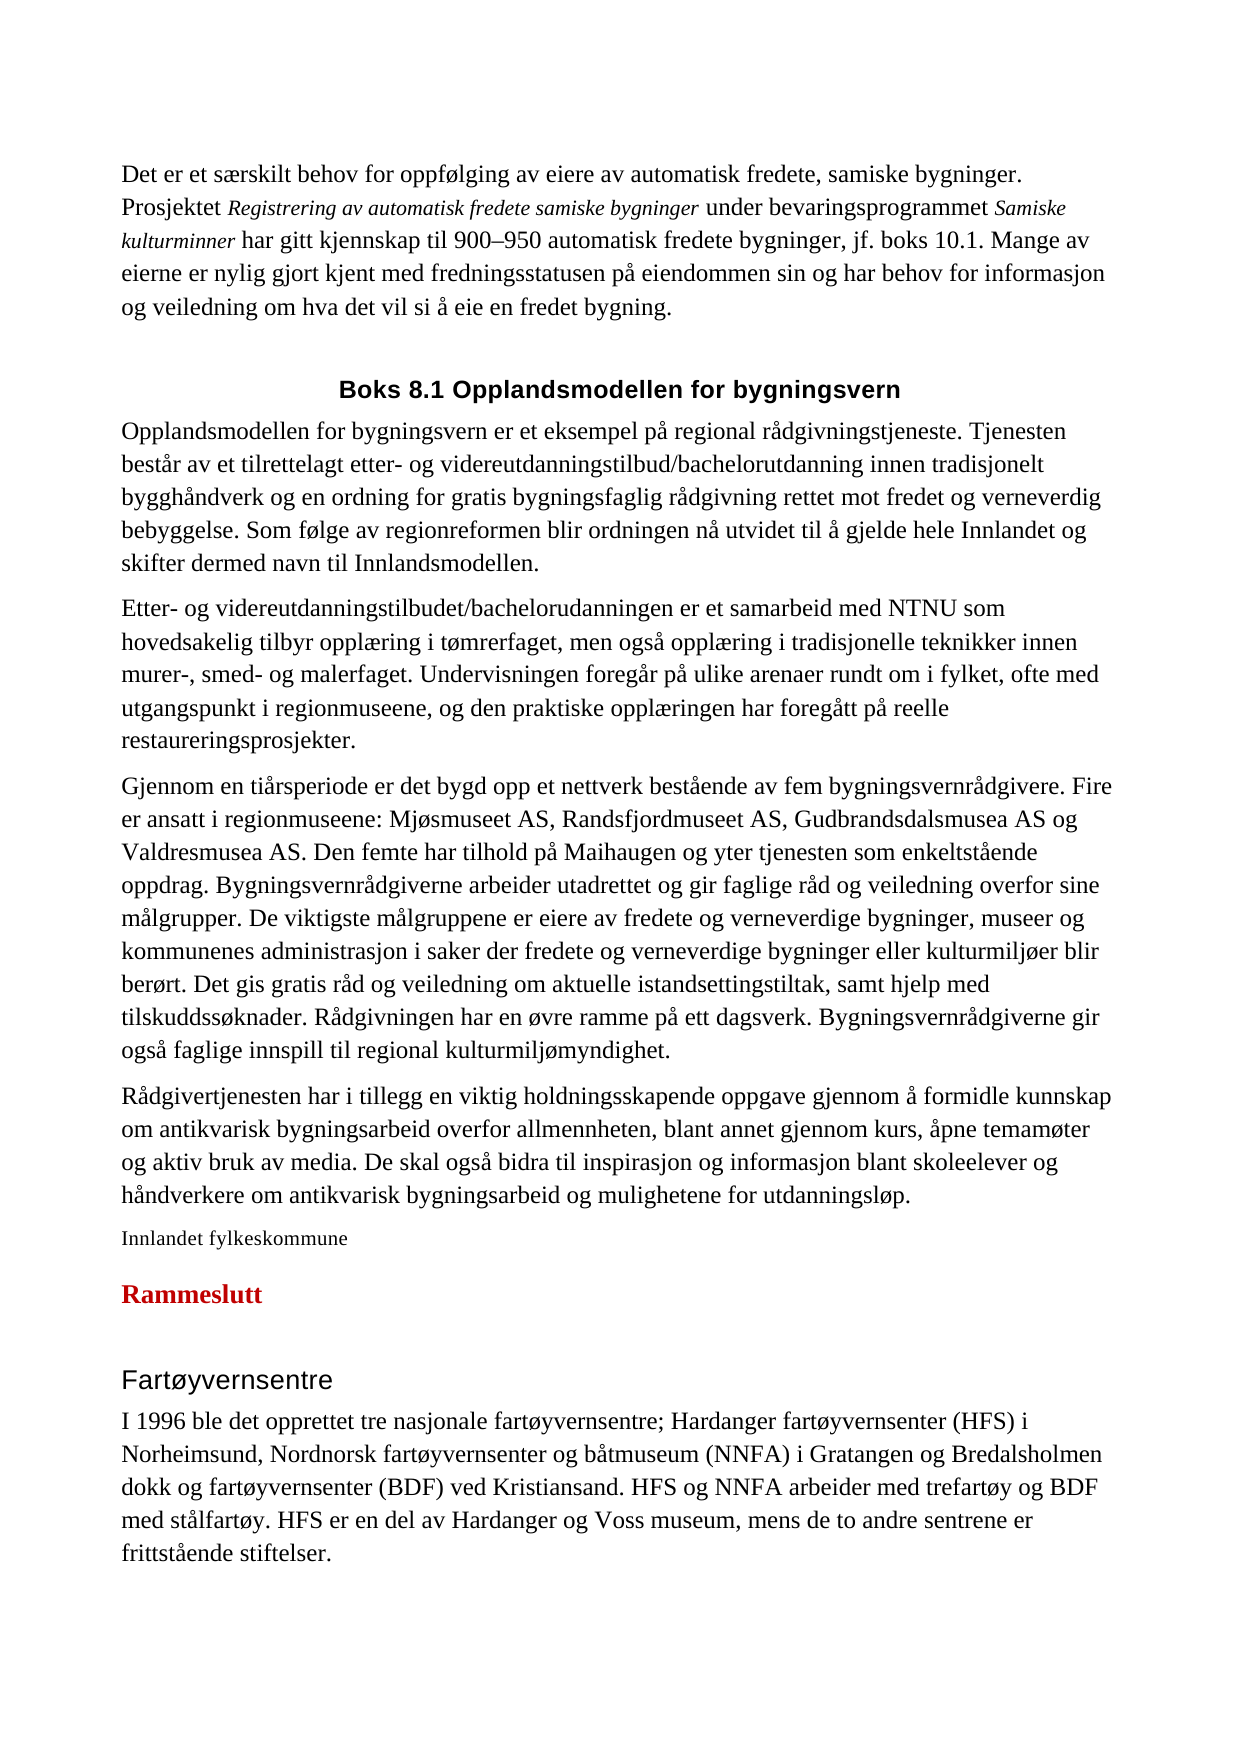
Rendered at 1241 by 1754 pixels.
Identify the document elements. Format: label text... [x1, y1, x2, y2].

text Rammeslutt [121, 1278, 1119, 1309]
text Opplandsmodellen for bygningsvern er et eksempel på regional rådgivningstjeneste. Tjenesten består av et tilrettelagt etter- og videreutdanningstilbud/bachelorutdanning innen tradisjonelt bygghåndverk og en ordning for gratis bygningsfaglig rådgivning rettet mot fredet og verneverdig bebyggelse. Som følge av regionreformen blir ordningen nå utvidet til å gjelde hele Innlandet og skifter dermed navn til Innlandsmodellen. [121, 416, 1119, 577]
text Gjennom en tiårsperiode er det bygd opp et nettverk bestående av fem bygningsvernrådgivere. Fire er ansatt i regionmuseene: Mjøsmuseet AS, Randsfjordmuseet AS, Gudbrandsdalsmusea AS og Valdresmusea AS. Den femte har tilhold på Maihaugen og yter tjenesten som enkeltstående oppdrag. Bygningsvernrådgiverne arbeider utadrettet og gir faglige råd og veiledning overfor sine målgrupper. De viktigste målgruppene er eiere av fredete og verneverdige bygninger, museer og kommunenes administrasjon i saker der fredete og verneverdige bygninger eller kulturmiljøer blir berørt. Det gis gratis råd og veiledning om aktuelle istandsettingstiltak, samt hjelp med tilskuddssøknader. Rådgivningen har en øvre ramme på ett dagsverk. Bygningsvernrådgiverne gir også faglige innspill til regional kulturmiljømyndighet. [121, 771, 1119, 1064]
text Rådgivertjenesten har i tillegg en viktig holdningsskapende oppgave gjennom å formidle kunnskap om antikvarisk bygningsarbeid overfor allmennheten, blant annet gjennom kurs, åpne temamøter og aktiv bruk av media. De skal også bidra til inspirasjon og informasjon blant skoleelever og håndverkere om antikvarisk bygningsarbeid og mulighetene for utdanningsløp. [121, 1081, 1119, 1209]
text I 1996 ble det opprettet tre nasjonale fartøyvernsentre; Hardanger fartøyvernsenter (HFS) i Norheimsund, Nordnorsk fartøyvernsenter og båtmuseum (NNFA) i Gratangen og Bredalsholmen dokk og fartøyvernsenter (BDF) ved Kristiansand. HFS og NNFA arbeider med trefartøy og BDF med stålfartøy. HFS er en del av Hardanger og Voss museum, mens de to andre sentrene er frittstående stiftelser. [121, 1406, 1119, 1567]
text Det er et særskilt behov for oppfølging av eiere av automatisk fredete, samiske bygninger. Prosjektet Registrering av automatisk fredete samiske bygninger under bevaringsprogrammet Samiske kulturminner har gitt kjennskap til 900–950 automatisk fredete bygninger, jf. boks 10.1. Mange av eierne er nylig gjort kjent med fredningsstatusen på eiendommen sin og har behov for informasjon og veiledning om hva det vil si å eie en fredet bygning. [121, 159, 1119, 320]
text Fartøyvernsentre [121, 1364, 1119, 1395]
text Opplandsmodellen for bygningsvern [121, 374, 1119, 403]
text Innlandet fylkeskommune [121, 1225, 1119, 1249]
text Etter- og videreutdanningstilbudet/bachelorudanningen er et samarbeid med NTNU som hovedsakelig tilbyr opplæring i tømrerfaget, men også opplæring i tradisjonelle teknikker innen murer-, smed- og malerfaget. Undervisningen foregår på ulike arenaer rundt om i fylket, ofte med utgangspunkt i regionmuseene, og den praktiske opplæringen har foregått på reelle restaureringsprosjekter. [121, 593, 1119, 754]
